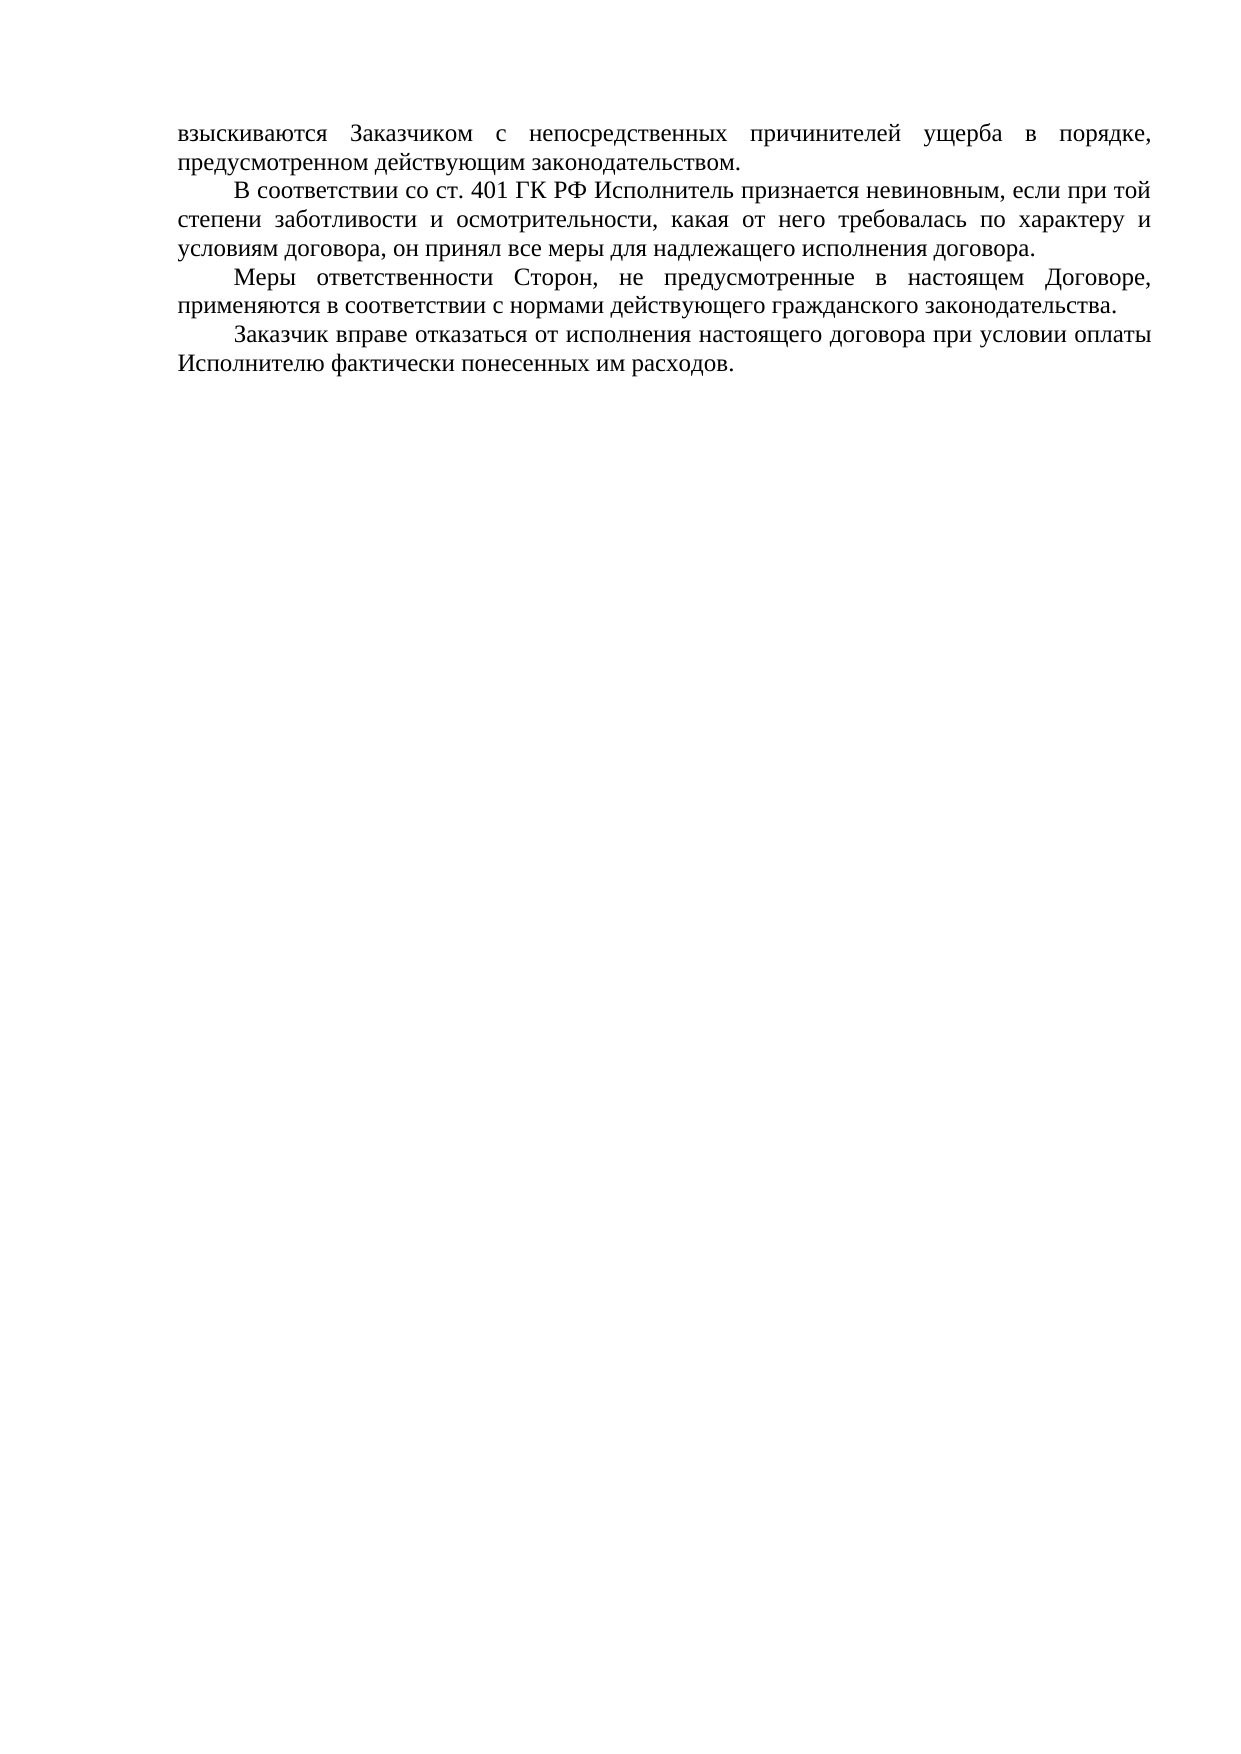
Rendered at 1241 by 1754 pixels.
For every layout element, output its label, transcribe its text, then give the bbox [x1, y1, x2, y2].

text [177, 118, 1152, 176]
text Заказчик вправе отказаться от исполнения настоящего договора при условии оплаты Исполнителю фактически понесенных им расходов. [177, 319, 1152, 377]
text Меры ответственности Сторон, не предусмотренные в настоящем Договоре, применяются в соответствии с нормами действующего гражданского законодательства. [177, 262, 1152, 319]
text В соответствии со ст. 401 ГК РФ Исполнитель признается невиновным, если при той степени заботливости и осмотрительности, какая от него требовалась по характеру и условиям договора, он принял все меры для надлежащего исполнения договора. [177, 176, 1152, 262]
